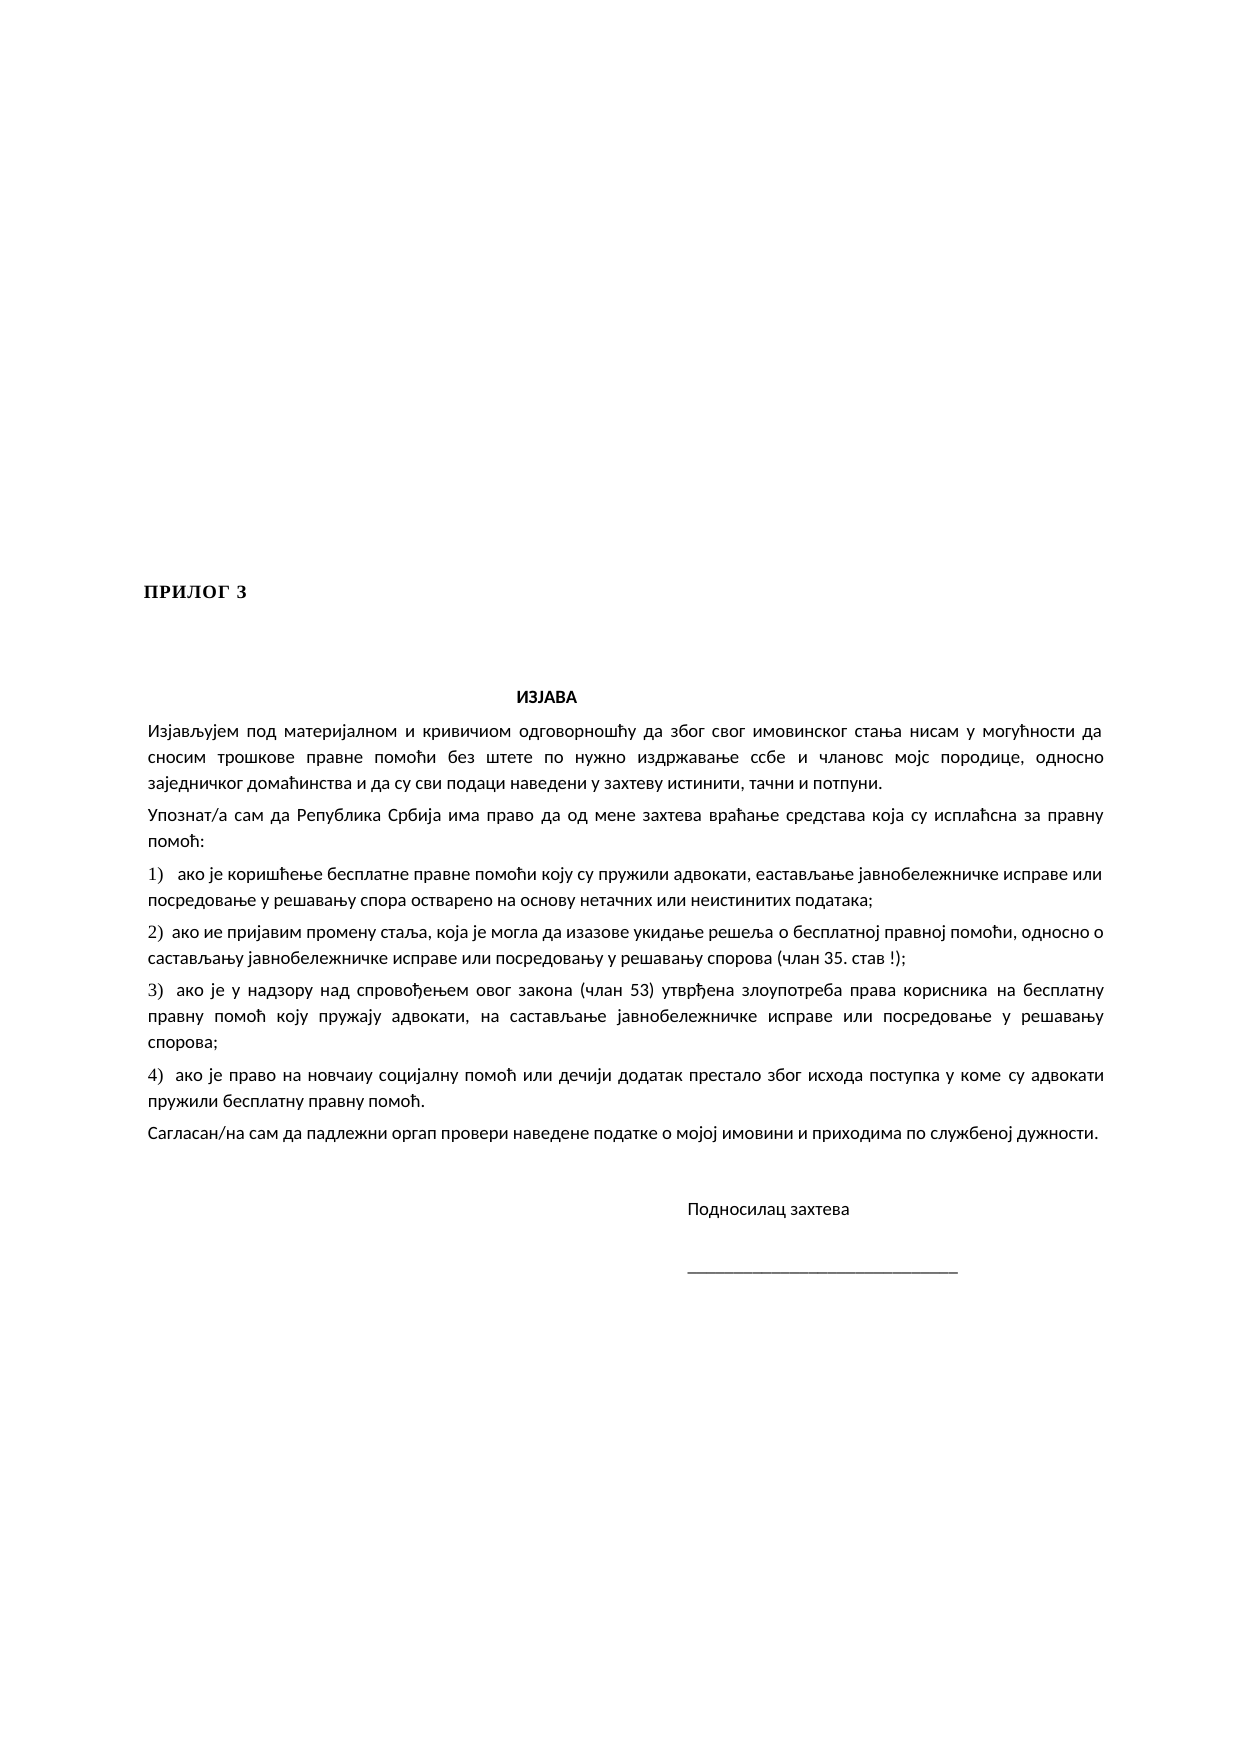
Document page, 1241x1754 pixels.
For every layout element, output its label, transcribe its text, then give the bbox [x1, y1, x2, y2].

text Сагласан/на сам да падлежни оргап провери наведене податке о мојој имовини и приходима по службеној дужности. [148, 1119, 1104, 1144]
text _____________________________ [687, 1256, 1104, 1275]
list ако је право на новчаиу социјалну помоћ или дечији додатак престало због исхода поступка у коме су адвокати пружили бесплатну правну помоћ. [148, 1060, 1104, 1112]
text Изјављујем под материјалном и кривичиом одговорношћу да због свог имовинског стања нисам у могућности да сносим трошкове правне помоћи без штете по нужно издржавање ссбе и члановс мојс породице, односно заједничког домаћинства и да су сви подаци наведени у захтеву истинити, тачни и потпуни. [148, 717, 1104, 795]
list ако је коришћење бесплатне правне помоћи коју су пружили адвокати, еастављање јавнобележничке исправе или посредовање у решавању спора остварено на основу нетачних или неистинитих података; [148, 859, 1104, 911]
list ако је у надзору над спровођењем овог закона (члан 53) утврђена злоупотреба права корисника на бесплатну правну помоћ коју пружају адвокати, на састављање јавнобележничке исправе или посредовање у решавању спорова; [148, 976, 1104, 1054]
list ако ие пријавим промену стаља, која је могла да изазове укидање решеља о бесплатној правној помоћи, односно о састављању јавнобележничке исправе или посредовању у решавању спорова (члан 35. став !); [148, 918, 1104, 970]
text Упознат/а сам да Република Србија има право да од мене захтева враћање средстава која су исплаћсна за правну помоћ: [148, 801, 1104, 853]
text Подносилац захтева [687, 1200, 1104, 1219]
text ПРИЛОГ З [143, 581, 1104, 603]
text ИЗЈАВА [516, 688, 1104, 707]
